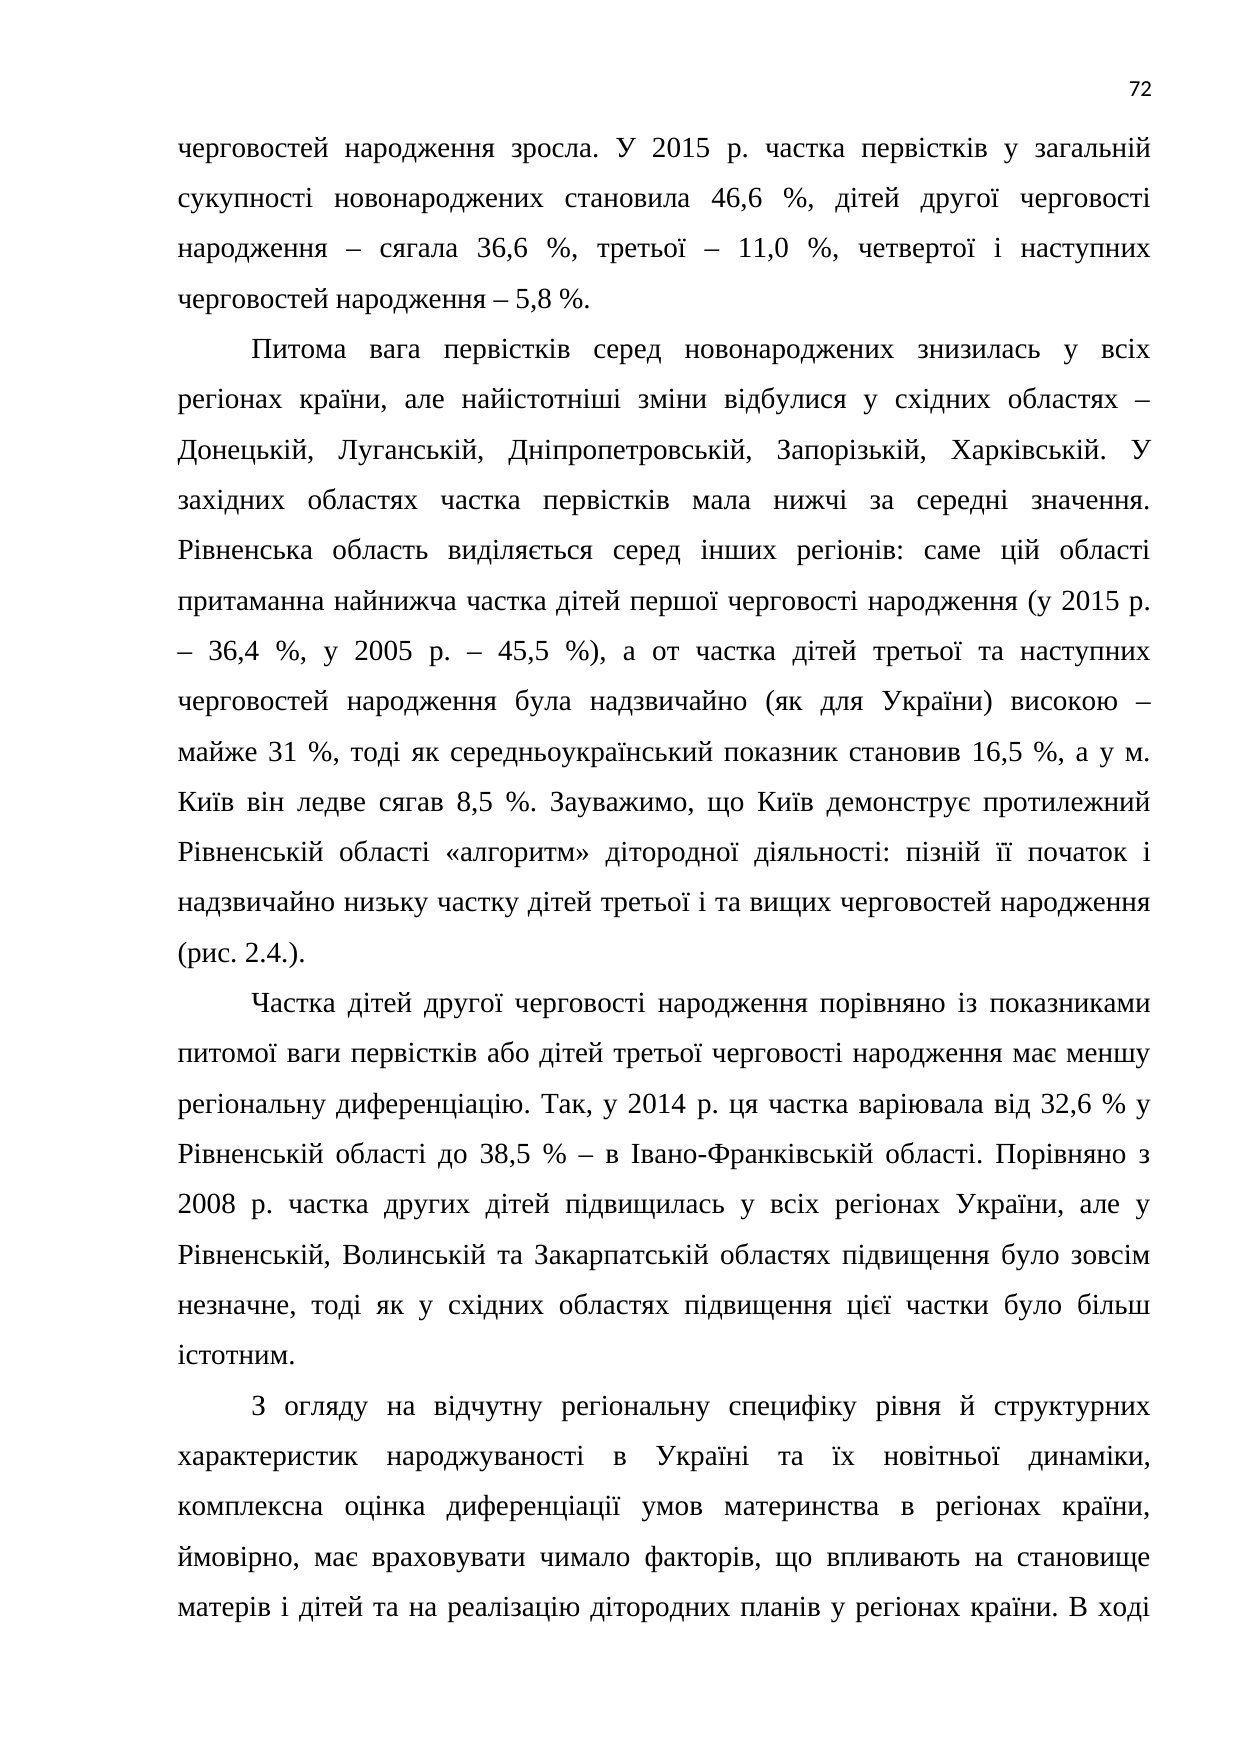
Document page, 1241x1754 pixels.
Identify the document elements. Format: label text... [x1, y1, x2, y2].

text Питома вага первістків серед новонароджених знизилась у всіх регіонах країни, але найістотніші зміни відбулися у східних областях – Донецькій, Луганській, Дніпропетровській, Запорізькій, Харківській. У західних областях частка первістків мала нижчі за середні значення. Рівненська область виділяється серед інших регіонів: саме цій області притаманна найнижча частка дітей першої черговості народження (у 2015 р. – 36,4 %, у 2005 р. – 45,5 %), а от частка дітей третьої та наступних черговостей народження була надзвичайно (як для України) високою – майже 31 %, тоді як середньоукраїнський показник становив 16,5 %, а у м. Київ він ледве сягав 8,5 %. Зауважимо, що Київ демонструє протилежний Рівненській області «алгоритм» дітородної діяльності: пізній її початок і надзвичайно низьку частку дітей третьої і та вищих черговостей народження (рис. 2.4.). [177, 331, 1152, 968]
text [177, 1388, 1152, 1622]
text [177, 130, 1152, 314]
text Частка дітей другої черговості народження порівняно із показниками питомої ваги первістків або дітей третьої черговості народження має меншу регіональну диференціацію. Так, у 2014 р. ця частка варіювала від 32,6 % у Рівненській області до 38,5 % – в Івано-Франківській області. Порівняно з 2008 р. частка других дітей підвищилась у всіх регіонах України, але у Рівненській, Волинській та Закарпатській областях підвищення було зовсім незначне, тоді як у східних областях підвищення цієї частки було більш істотним. [177, 985, 1152, 1371]
